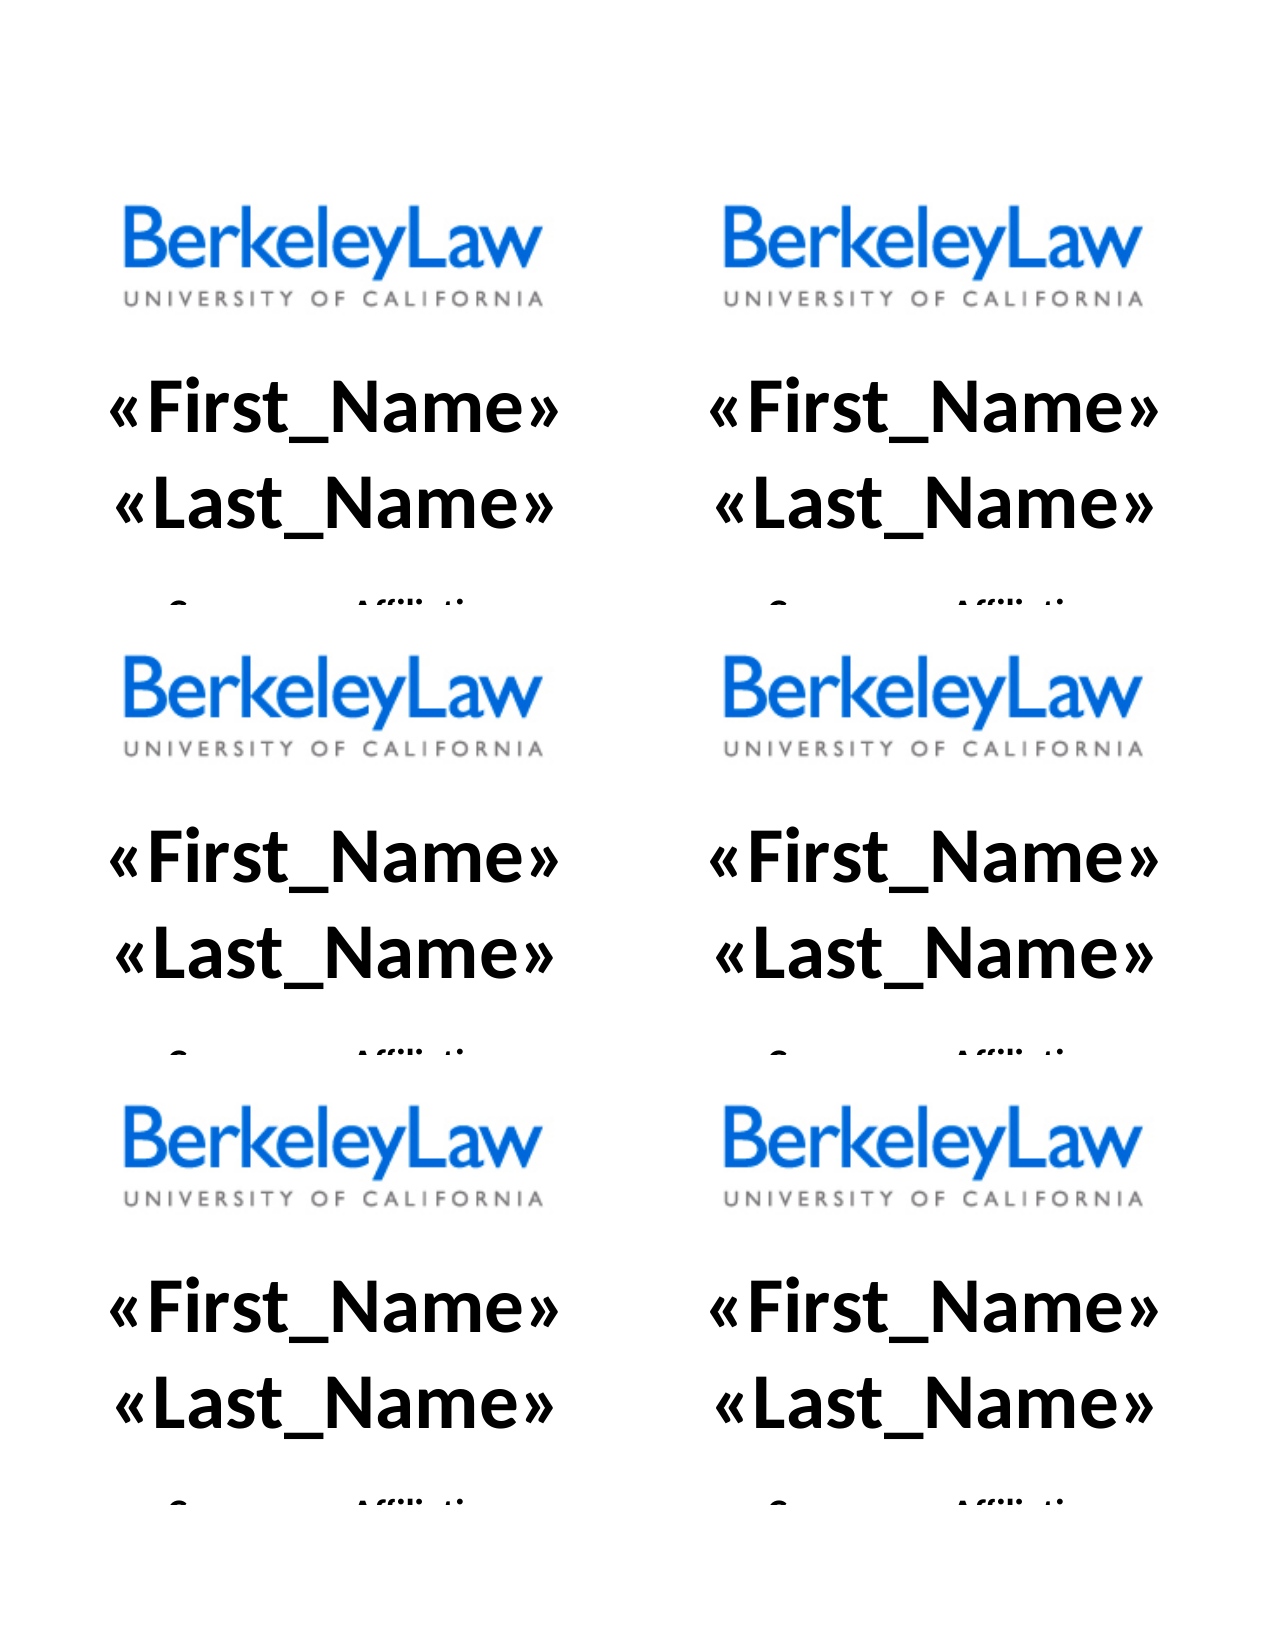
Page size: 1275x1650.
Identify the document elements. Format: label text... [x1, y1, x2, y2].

table_cell «First_Name» «Last_Name» «Company__Affiliation» [636, 1050, 1236, 1500]
picture [710, 639, 1162, 777]
picture [710, 189, 1162, 327]
table_header «First_Name» «Last_Name» «Company__Affiliation» [36, 150, 636, 600]
picture [110, 189, 562, 327]
table_header «First_Name» «Last_Name» «Company__Affiliation» [636, 150, 1236, 600]
table_cell «First_Name» «Last_Name» «Company__Affiliation» [36, 600, 636, 1050]
table_cell «First_Name» «Last_Name» «Company__Affiliation» [36, 1050, 636, 1500]
table_cell «First_Name» «Last_Name» «Company__Affiliation» [636, 600, 1236, 1050]
picture [110, 1089, 562, 1227]
picture [710, 1089, 1162, 1227]
picture [110, 639, 562, 777]
